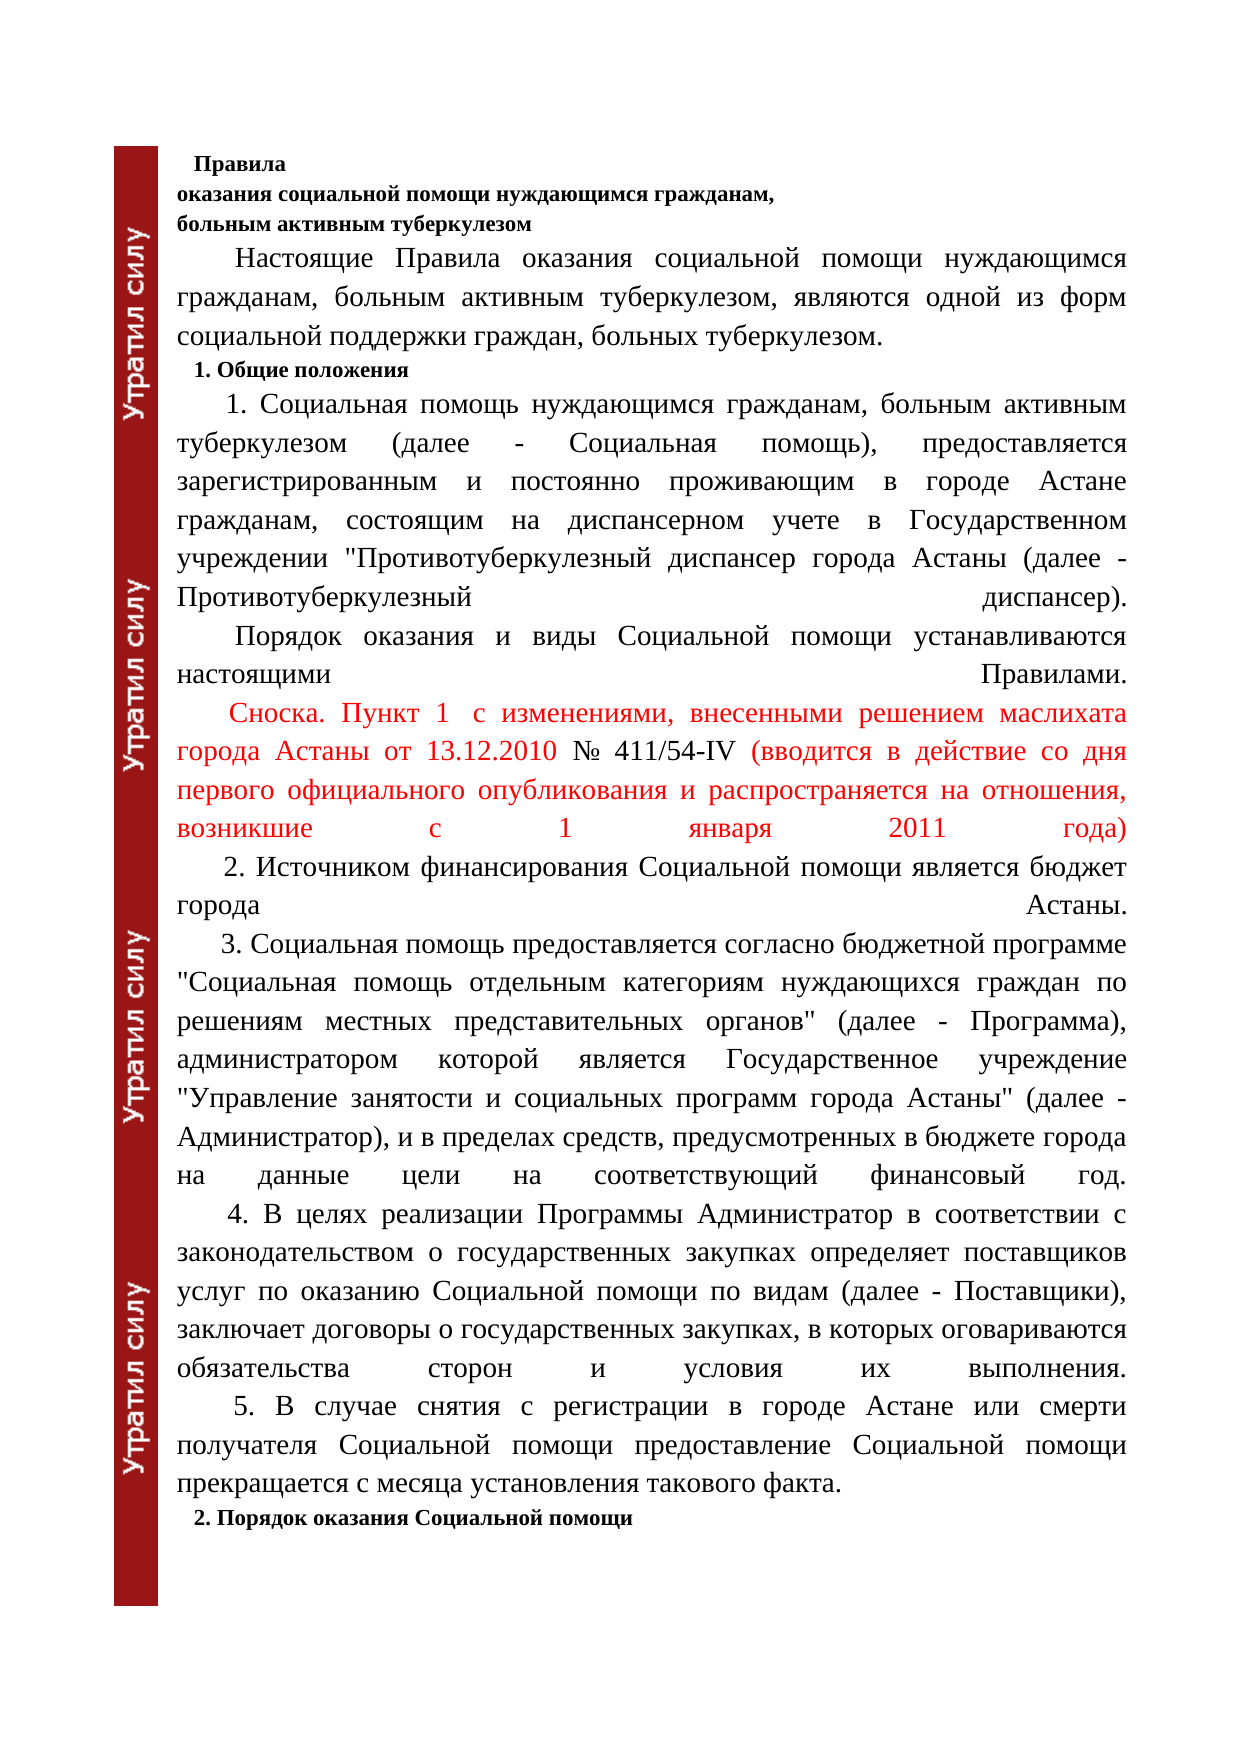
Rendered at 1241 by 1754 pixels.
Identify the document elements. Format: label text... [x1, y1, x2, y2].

picture [114, 351, 158, 356]
text Правила оказания социальной помощи нуждающимся гражданам, больным активным туберкулезом [112, 150, 1128, 237]
text 1. Социальная помощь нуждающимся гражданам, больным активным туберкулезом (далее - Социальная помощь), предоставляется зарегистрированным и постоянно проживающим в городе Астане гражданам, состоящим на диспансерном учете в Государственном учреждении "Противотуберкулезный диспансер города Астаны (далее - Противотуберкулезный диспансер). Порядок оказания и виды Социальной помощи устанавливаются настоящими Правилами. Сноска. Пункт 1 с изменениями, внесенными решением маслихата города Астаны от 13.12.2010 № 411/54-IV (вводится в действие со дня первого официального опубликования и распространяется на отношения, возникшие с 1 января 2011 года) 2. Источником финансирования Социальной помощи является бюджет города Астаны. 3. Социальная помощь предоставляется согласно бюджетной программе "Социальная помощь отдельным категориям нуждающихся граждан по решениям местных представительных органов" (далее - Программа), администратором которой является Государственное учреждение "Управление занятости и социальных программ города Астаны" (далее - Администратор), и в пределах средств, предусмотренных в бюджете города на данные цели на соответствующий финансовый год. 4. В целях реализации Программы Администратор в соответствии с законодательством о государственных закупках определяет поставщиков услуг по оказанию Социальной помощи по видам (далее - Поставщики), заключает договоры о государственных закупках, в которых оговариваются обязательства сторон и условия их выполнения. 5. В случае снятия с регистрации в городе Астане или смерти получателя Социальной помощи предоставление Социальной помощи прекращается с месяца установления такового факта. [112, 386, 1128, 1499]
picture [114, 1499, 158, 1504]
text 1. Общие положения [112, 356, 1128, 383]
picture [114, 1531, 158, 1606]
picture [114, 146, 158, 150]
picture [114, 237, 158, 241]
text Настоящие Правила оказания социальной помощи нуждающимся гражданам, больным активным туберкулезом, являются одной из форм социальной поддержки граждан, больных туберкулезом. [112, 241, 1128, 351]
text 2. Порядок оказания Социальной помощи [112, 1504, 1128, 1531]
